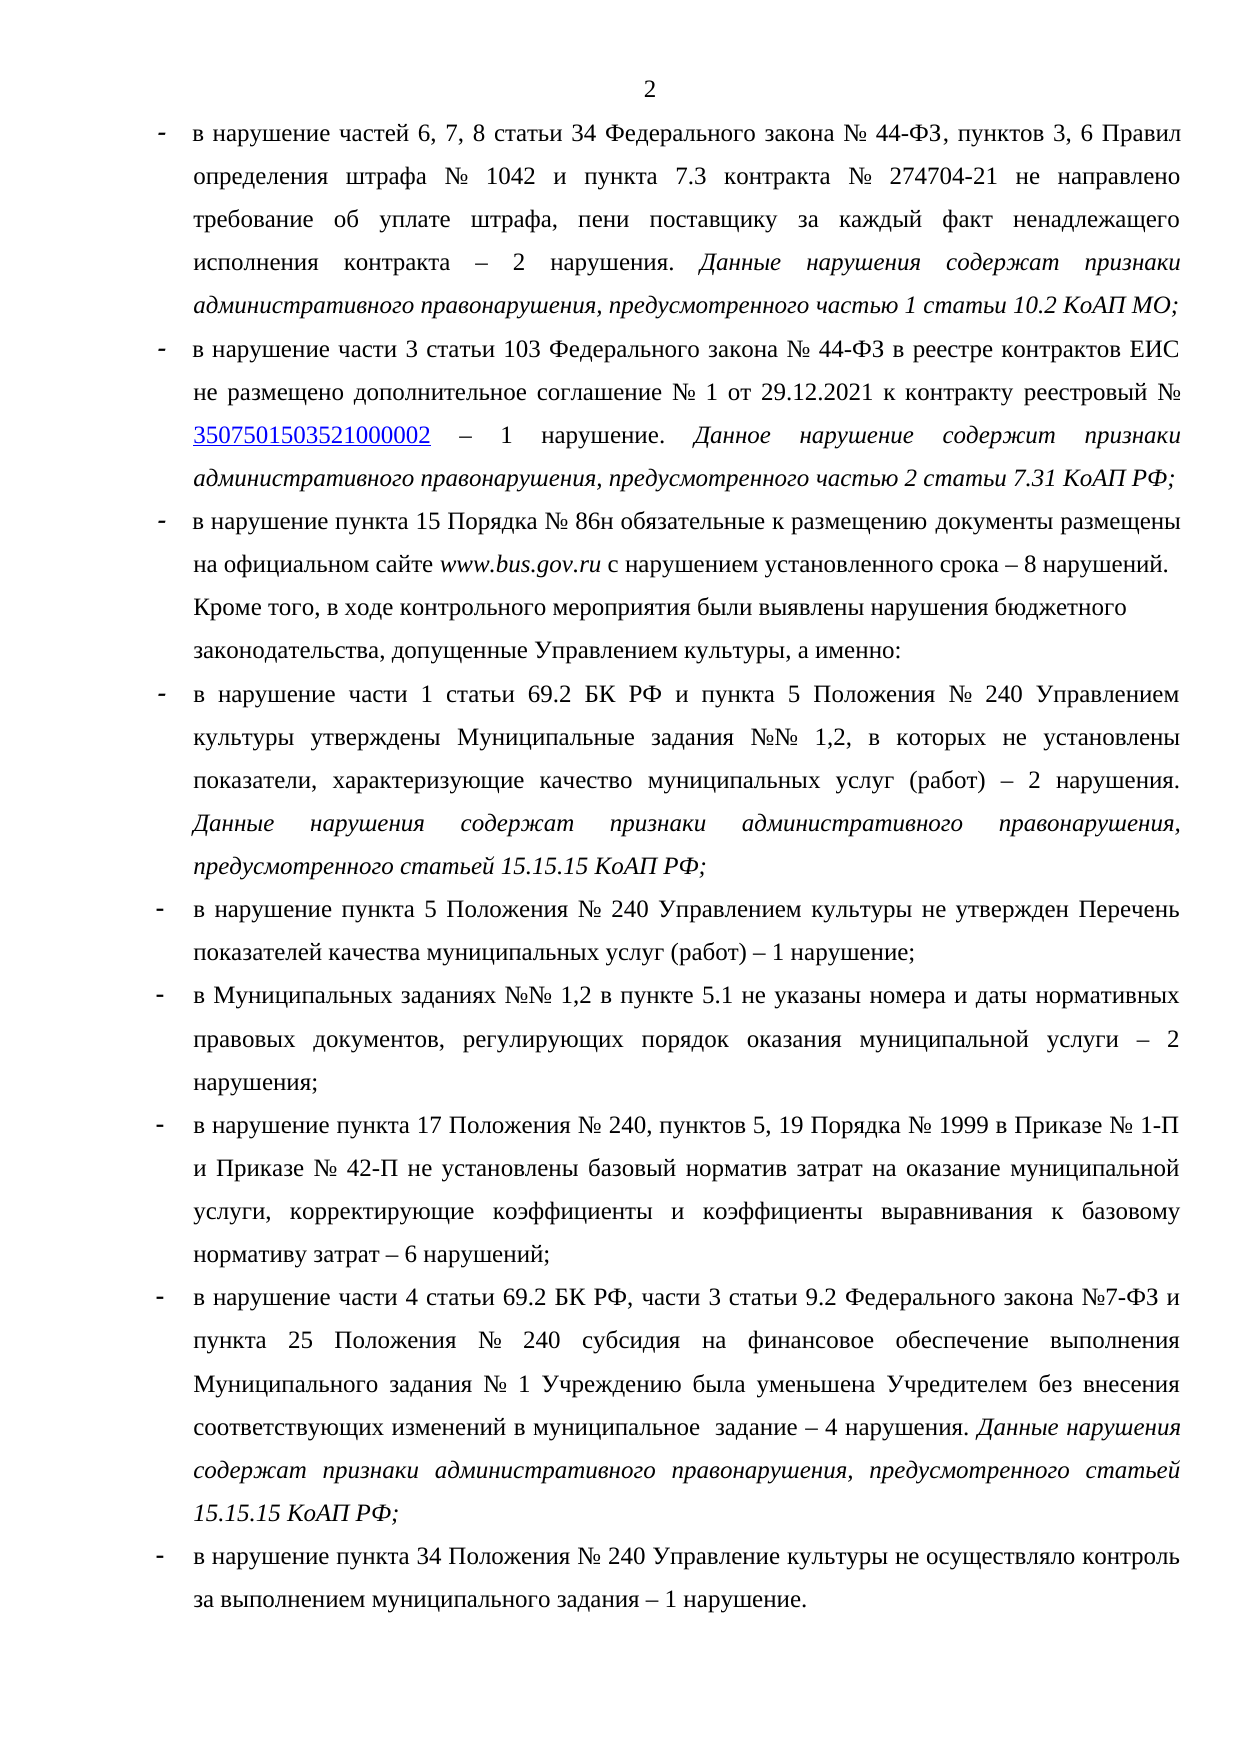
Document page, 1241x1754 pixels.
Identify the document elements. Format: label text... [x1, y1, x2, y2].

list Кроме того, в ходе контрольного мероприятия были выявлены нарушения бюджетного законодательства, допущенные Управлением культуры, а именно: [193, 592, 1181, 664]
list в нарушение пункта 34 Положения № 240 Управление культуры не осуществляло контроль за выполнением муниципального задания – 1 нарушение. [156, 1541, 1181, 1613]
list в нарушение части 1 статьи 69.2 БК РФ и пункта 5 Положения № 240 Управлением культуры утверждены Муниципальные задания №№ 1,2, в которых не установлены показатели, характеризующие качество муниципальных услуг (работ) – 2 нарушения. Данные нарушения содержат признаки административного правонарушения, предусмотренного статьей 15.15.15 КоАП РФ; [156, 679, 1181, 880]
list в нарушение части 3 статьи 103 Федерального закона № 44-ФЗ в реестре контрактов ЕИС не размещено дополнительное соглашение № 1 от 29.12.2021 к контракту реестровый № 3507501503521000002 – 1 нарушение. Данное нарушение содержит признаки административного правонарушения, предусмотренного частью 2 статьи 7.31 КоАП РФ; [156, 334, 1181, 492]
list в нарушение пункта 15 Порядка № 86н обязательные к размещению документы размещены на официальном сайте www.bus.gov.ru с нарушением установленного срока – 8 нарушений. [156, 506, 1181, 578]
list в нарушение пункта 5 Положения № 240 Управлением культуры не утвержден Перечень показателей качества муниципальных услуг (работ) – 1 нарушение; [156, 894, 1181, 966]
list в нарушение частей 6, 7, 8 статьи 34 Федерального закона № 44-ФЗ, пунктов 3, 6 Правил определения штрафа № 1042 и пункта 7.3 контракта № 274704-21 не направлено требование об уплате штрафа, пени поставщику за каждый факт ненадлежащего исполнения контракта – 2 нарушения. Данные нарушения содержат признаки административного правонарушения, предусмотренного частью 1 статьи 10.2 КоАП МО; [156, 118, 1181, 319]
list в нарушение части 4 статьи 69.2 БК РФ, части 3 статьи 9.2 Федерального закона №7-ФЗ и пункта 25 Положения № 240 субсидия на финансовое обеспечение выполнения Муниципального задания № 1 Учреждению была уменьшена Учредителем без внесения соответствующих изменений в муниципальное задание – 4 нарушения. Данные нарушения содержат признаки административного правонарушения, предусмотренного статьей 15.15.15 КоАП РФ; [156, 1282, 1181, 1527]
list в нарушение пункта 17 Положения № 240, пунктов 5, 19 Порядка № 1999 в Приказе № 1-П и Приказе № 42-П не установлены базовый норматив затрат на оказание муниципальной услуги, корректирующие коэффициенты и коэффициенты выравнивания к базовому нормативу затрат – 6 нарушений; [156, 1110, 1181, 1268]
list в Муниципальных заданиях №№ 1,2 в пункте 5.1 не указаны номера и даты нормативных правовых документов, регулирующих порядок оказания муниципальной услуги – 2 нарушения; [156, 981, 1181, 1096]
